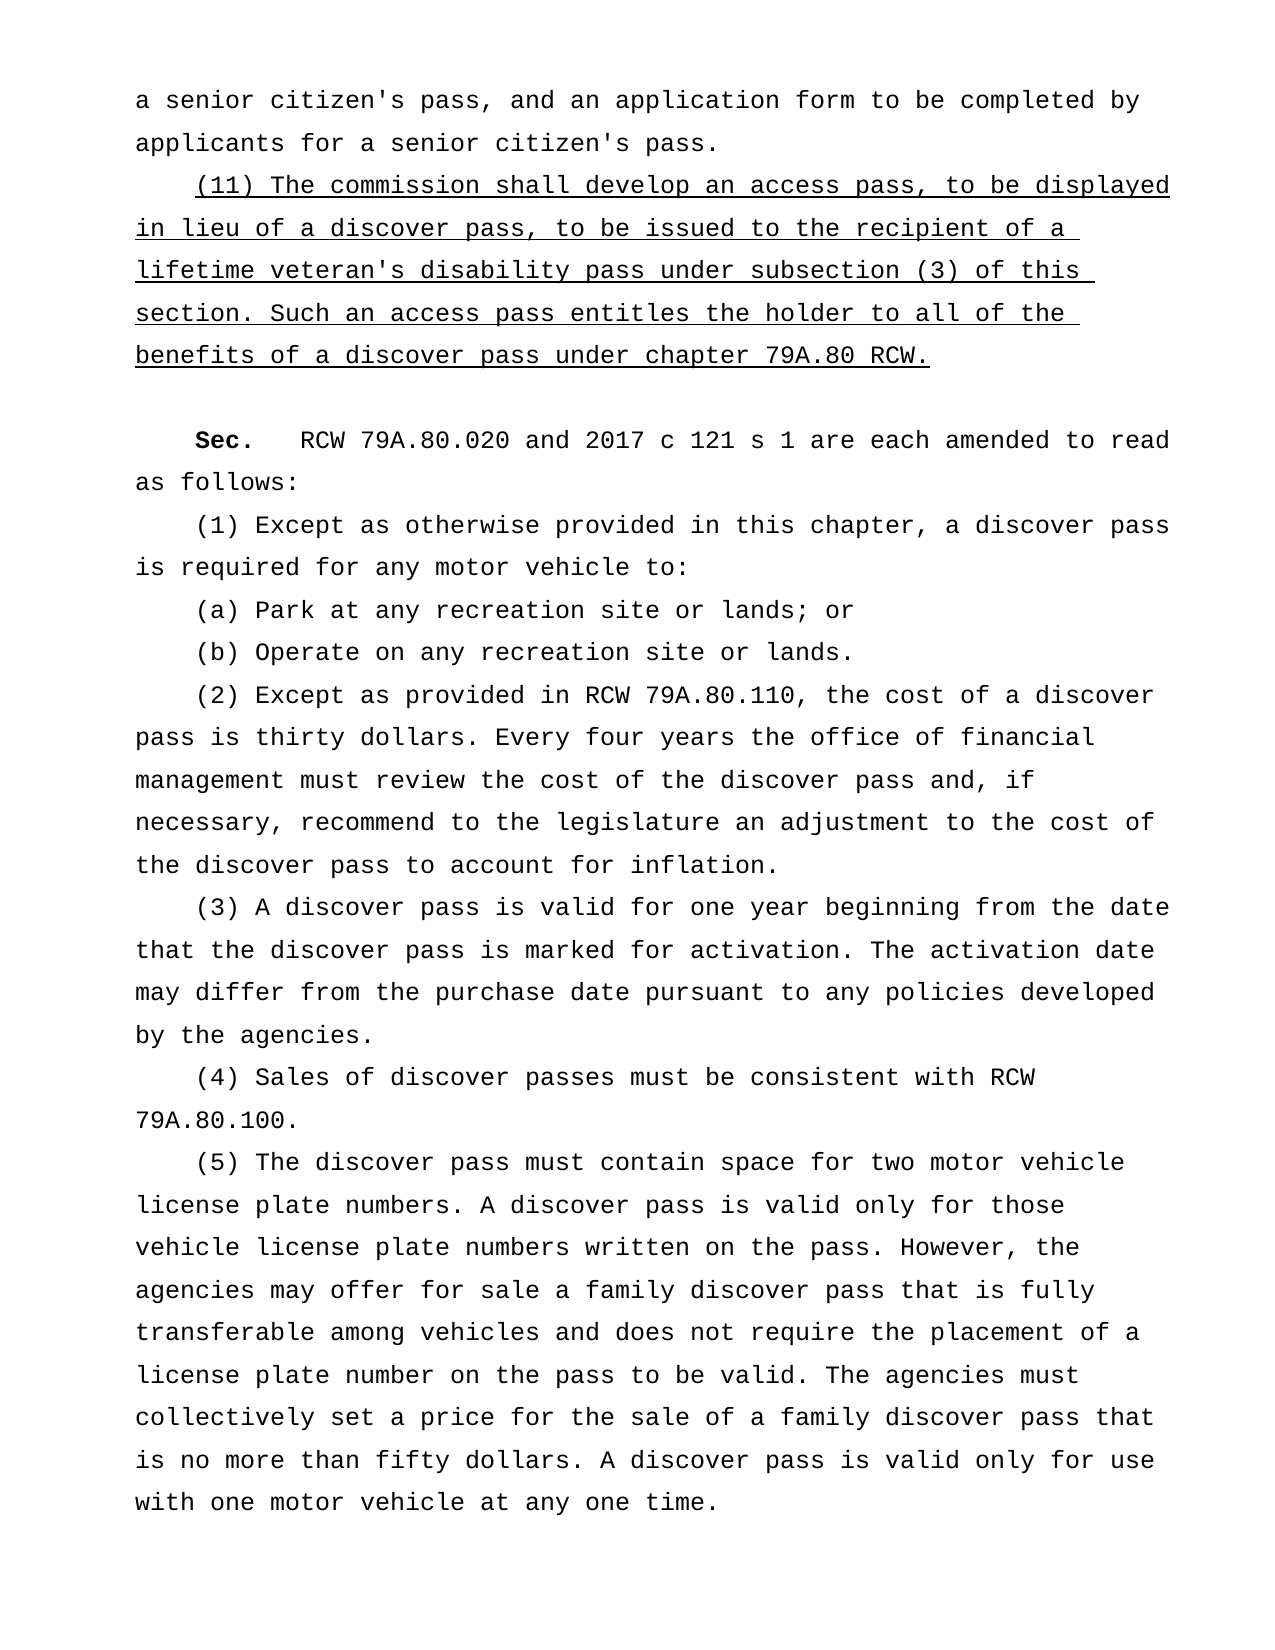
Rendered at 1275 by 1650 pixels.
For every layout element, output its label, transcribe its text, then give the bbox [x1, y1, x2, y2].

text (a) Park at any recreation site or lands; or [135, 584, 1170, 627]
text Sec. RCW 79A.80.020 and 2017 c 121 s 1 are each amended to read as follows: [135, 414, 1170, 499]
text (11) The commission shall develop an access pass, to be displayed in lieu of a discover pass, to be issued to the recipient of a lifetime veteran's disability pass under subsection (3) of this section. Such an access pass entitles the holder to all of the benefits of a discover pass under chapter 79A.80 RCW. [135, 160, 1170, 372]
text (b) Operate on any recreation site or lands. [135, 627, 1170, 669]
text (2) Except as provided in RCW 79A.80.110, the cost of a discover pass is thirty dollars. Every four years the office of financial management must review the cost of the discover pass and, if necessary, recommend to the legislature an adjustment to the cost of the discover pass to account for inflation. [135, 669, 1170, 882]
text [135, 75, 1170, 160]
text (1) Except as otherwise provided in this chapter, a discover pass is required for any motor vehicle to: [135, 499, 1170, 584]
text (4) Sales of discover passes must be consistent with RCW 79A.80.100. [135, 1052, 1170, 1137]
text (3) A discover pass is valid for one year beginning from the date that the discover pass is marked for activation. The activation date may differ from the purchase date pursuant to any policies developed by the agencies. [135, 882, 1170, 1052]
text (5) The discover pass must contain space for two motor vehicle license plate numbers. A discover pass is valid only for those vehicle license plate numbers written on the pass. However, the agencies may offer for sale a family discover pass that is fully transferable among vehicles and does not require the placement of a license plate number on the pass to be valid. The agencies must collectively set a price for the sale of a family discover pass that is no more than fifty dollars. A discover pass is valid only for use with one motor vehicle at any one time. [135, 1137, 1170, 1519]
